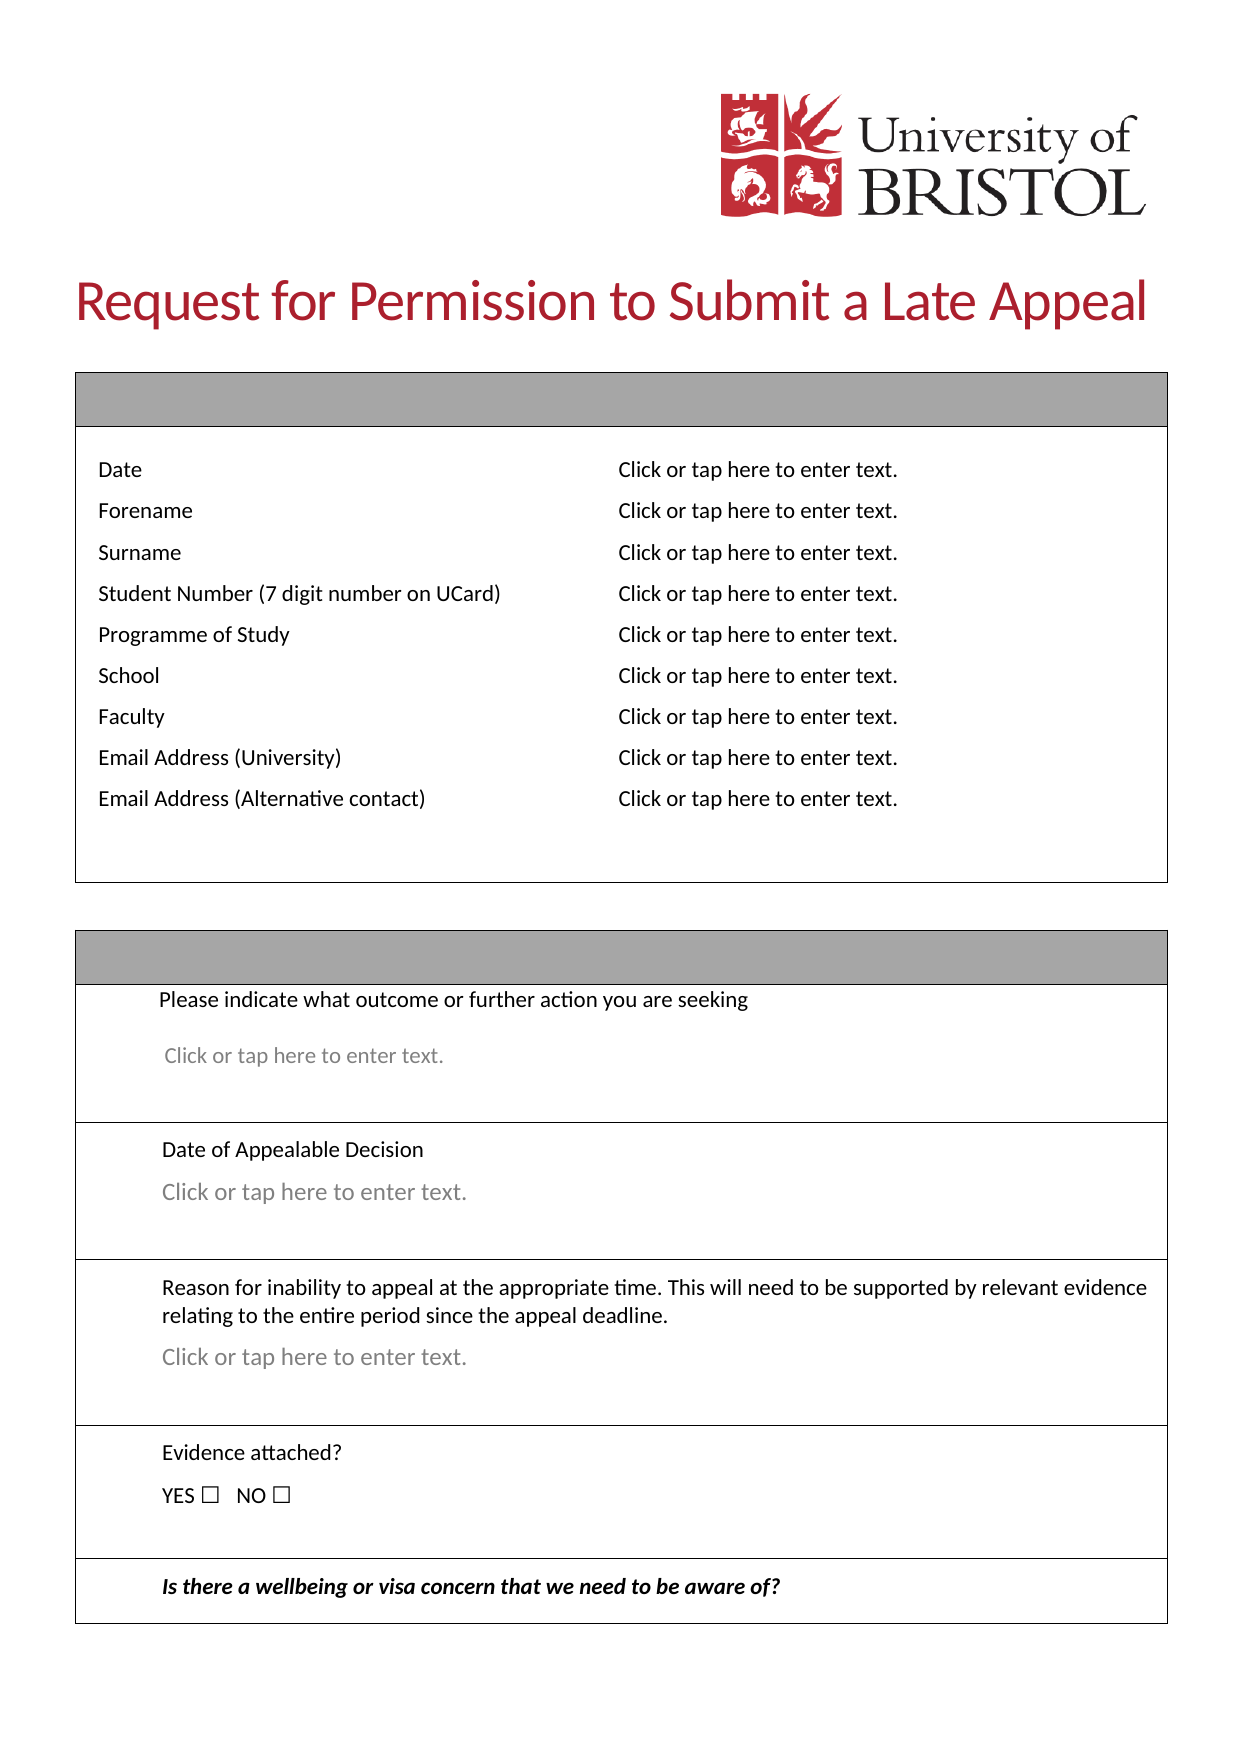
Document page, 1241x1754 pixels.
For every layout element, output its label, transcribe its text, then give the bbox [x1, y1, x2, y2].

table_header [76, 373, 1167, 426]
picture [706, 73, 1166, 264]
table_header [76, 931, 1167, 984]
table_cell Evidence attached? YES NO [76, 1426, 1167, 1558]
table_cell [76, 427, 1167, 882]
table_cell Reason for inability to appeal at the appropriate time. This will need to be supported by relevant evidence relating to the entire period since the appeal deadline. [76, 1260, 1167, 1425]
table_cell Is there a wellbeing or visa concern that we need to be aware of? [76, 1559, 1167, 1623]
table_cell Please indicate what outcome or further action you are seeking [76, 985, 1167, 1122]
title Request for Permission to Submit a Late Appeal [75, 264, 1165, 335]
table_cell Date of Appealable Decision [76, 1123, 1167, 1259]
